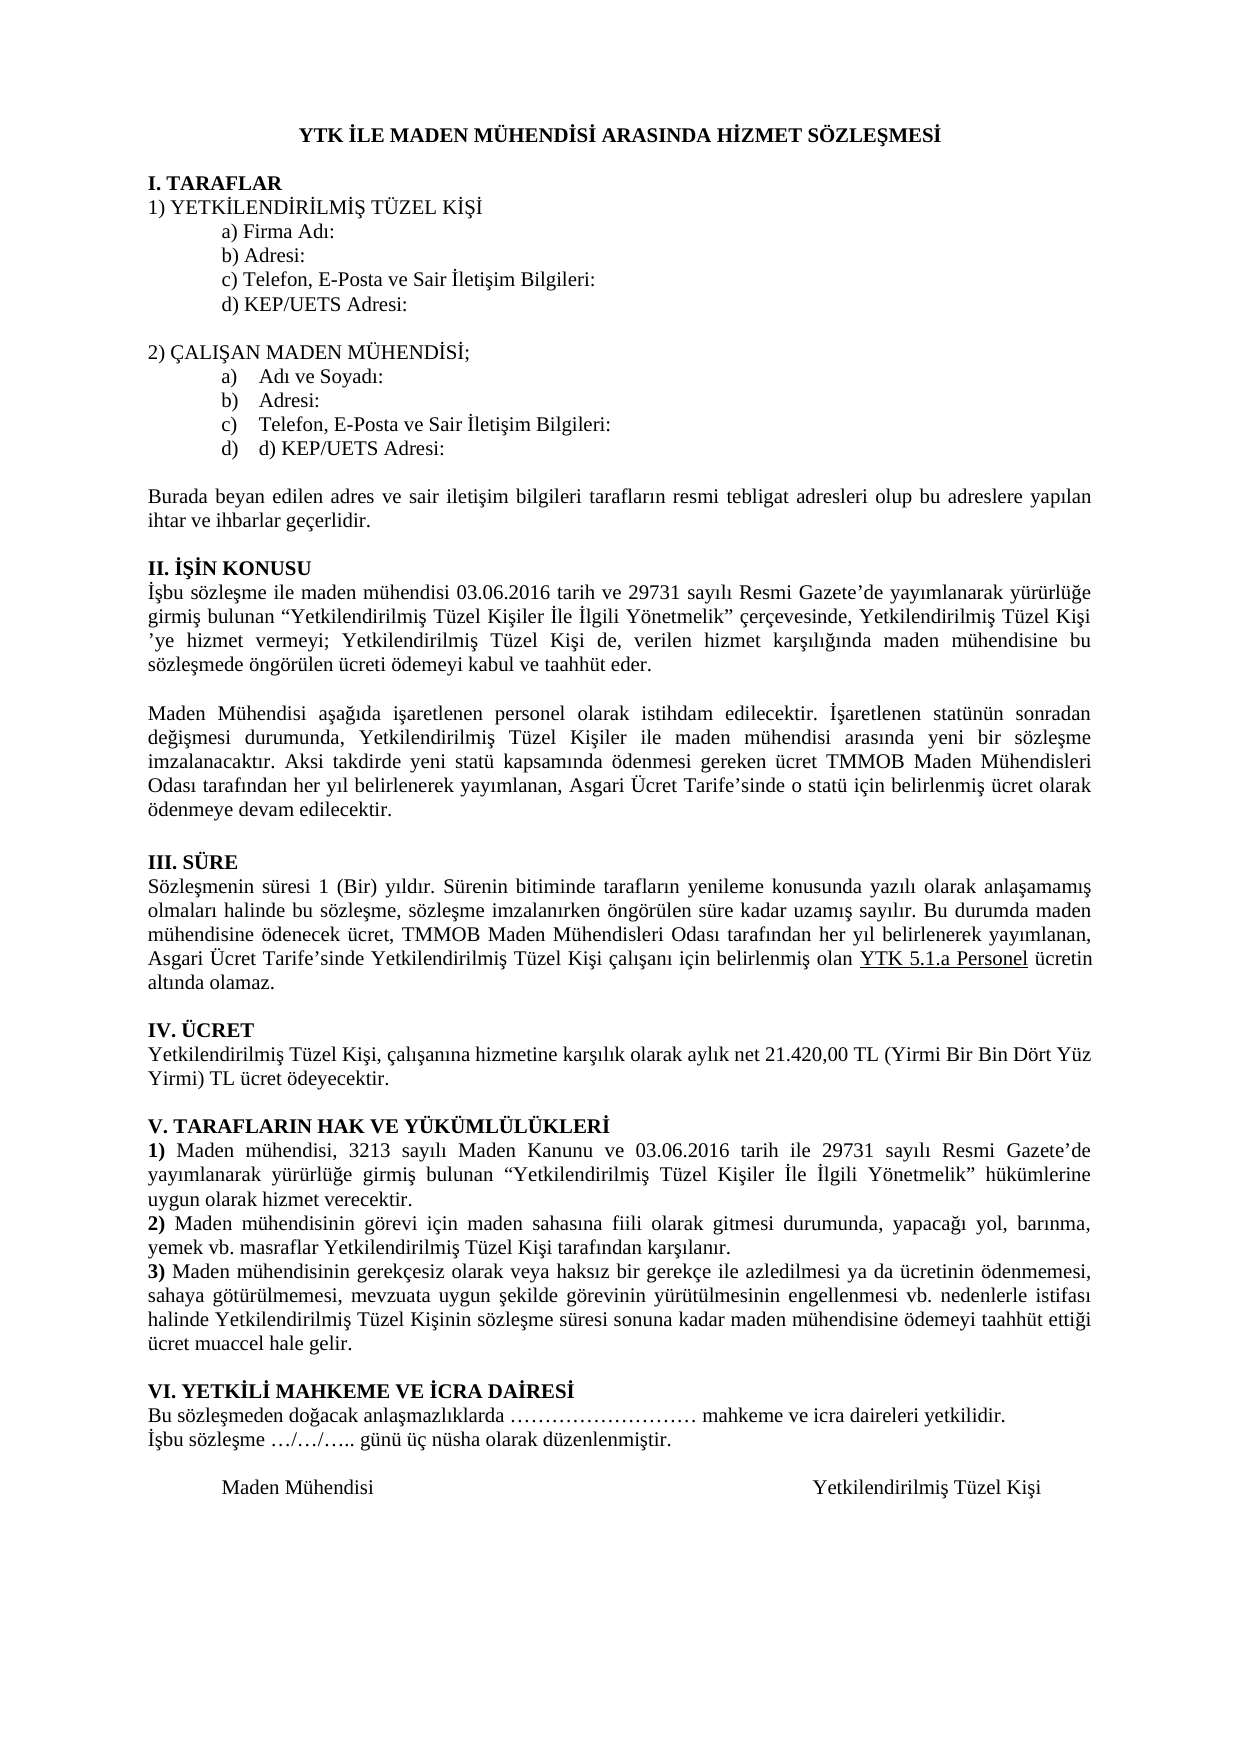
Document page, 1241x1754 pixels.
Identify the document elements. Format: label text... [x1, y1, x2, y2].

text V. TARAFLARIN HAK VE YÜKÜMLÜLÜKLERİ [148, 1114, 1093, 1138]
text I. TARAFLAR [148, 171, 1093, 195]
text a) Firma Adı: [148, 219, 1093, 243]
text c) Telefon, E-Posta ve Sair İletişim Bilgileri: [148, 267, 1093, 291]
text İşbu sözleşme …/…/….. günü üç nüsha olarak düzenlenmiştir. [148, 1427, 1093, 1451]
text 1) Maden mühendisi, 3213 sayılı Maden Kanunu ve 03.06.2016 tarih ile 29731 sayılı Resmi Gazete’de yayımlanarak yürürlüğe girmiş bulunan “Yetkilendirilmiş Tüzel Kişiler İle İlgili Yönetmelik” hükümlerine uygun olarak hizmet verecektir. [148, 1138, 1093, 1211]
text 1) YETKİLENDİRİLMİŞ TÜZEL KİŞİ [148, 195, 1093, 219]
list Adı ve Soyadı: [221, 364, 1093, 388]
text Yetkilendirilmiş Tüzel Kişi, çalışanına hizmetine karşılık olarak aylık net 21.420,00 TL (Yirmi Bir Bin Dört Yüz Yirmi) TL ücret ödeyecektir. [148, 1042, 1093, 1090]
text b) Adresi: [148, 243, 1093, 267]
text 3) Maden mühendisinin gerekçesiz olarak veya haksız bir gerekçe ile azledilmesi ya da ücretinin ödenmemesi, sahaya götürülmemesi, mevzuata uygun şekilde görevinin yürütülmesinin engellenmesi vb. nedenlerle istifası halinde Yetkilendirilmiş Tüzel Kişinin sözleşme süresi sonuna kadar maden mühendisine ödemeyi taahhüt ettiği ücret muaccel hale gelir. [148, 1259, 1093, 1355]
list Adresi: [221, 388, 1093, 412]
text Bu sözleşmeden doğacak anlaşmazlıklarda ……………………… mahkeme ve icra daireleri yetkilidir. [148, 1403, 1093, 1427]
text 2) Maden mühendisinin görevi için maden sahasına fiili olarak gitmesi durumunda, yapacağı yol, barınma, yemek vb. masraflar Yetkilendirilmiş Tüzel Kişi tarafından karşılanır. [148, 1211, 1093, 1259]
text 2) ÇALIŞAN MADEN MÜHENDİSİ; [148, 339, 1093, 364]
text İşbu sözleşme ile maden mühendisi 03.06.2016 tarih ve 29731 sayılı Resmi Gazete’de yayımlanarak yürürlüğe girmiş bulunan “Yetkilendirilmiş Tüzel Kişiler İle İlgili Yönetmelik” çerçevesinde, Yetkilendirilmiş Tüzel Kişi ’ye hizmet vermeyi; Yetkilendirilmiş Tüzel Kişi de, verilen hizmet karşılığında maden mühendisine bu sözleşmede öngörülen ücreti ödemeyi kabul ve taahhüt eder. [148, 580, 1093, 676]
text IV. ÜCRET [148, 1018, 1093, 1042]
text Burada beyan edilen adres ve sair iletişim bilgileri tarafların resmi tebligat adresleri olup bu adreslere yapılan ihtar ve ihbarlar geçerlidir. [148, 484, 1093, 532]
text VI. YETKİLİ MAHKEME VE İCRA DAİRESİ [148, 1379, 1093, 1403]
text d) KEP/UETS Adresi: [148, 291, 1093, 316]
text Maden Mühendisi Yetkilendirilmiş Tüzel Kişi [148, 1475, 1093, 1499]
text Sözleşmenin süresi 1 (Bir) yıldır. Sürenin bitiminde tarafların yenileme konusunda yazılı olarak anlaşamamış olmaları halinde bu sözleşme, sözleşme imzalanırken öngörülen süre kadar uzamış sayılır. Bu durumda maden mühendisine ödenecek ücret, TMMOB Maden Mühendisleri Odası tarafından her yıl belirlenerek yayımlanan, Asgari Ücret Tarife’sinde Yetkilendirilmiş Tüzel Kişi çalışanı için belirlenmiş olan YTK 5.1.a Personel ücretin altında olamaz. [148, 874, 1093, 994]
text Maden Mühendisi aşağıda işaretlenen personel olarak istihdam edilecektir. İşaretlenen statünün sonradan değişmesi durumunda, Yetkilendirilmiş Tüzel Kişiler ile maden mühendisi arasında yeni bir sözleşme imzalanacaktır. Aksi takdirde yeni statü kapsamında ödenmesi gereken ücret TMMOB Maden Mühendisleri Odası tarafından her yıl belirlenerek yayımlanan, Asgari Ücret Tarife’sinde o statü için belirlenmiş ücret olarak ödenmeye devam edilecektir. [148, 701, 1093, 821]
text III. SÜRE [148, 849, 1093, 874]
list d) KEP/UETS Adresi: [221, 436, 1093, 460]
text YTK İLE MADEN MÜHENDİSİ ARASINDA HİZMET SÖZLEŞMESİ [148, 123, 1093, 147]
text II. İŞİN KONUSU [148, 556, 1093, 580]
list Telefon, E-Posta ve Sair İletişim Bilgileri: [221, 412, 1093, 436]
